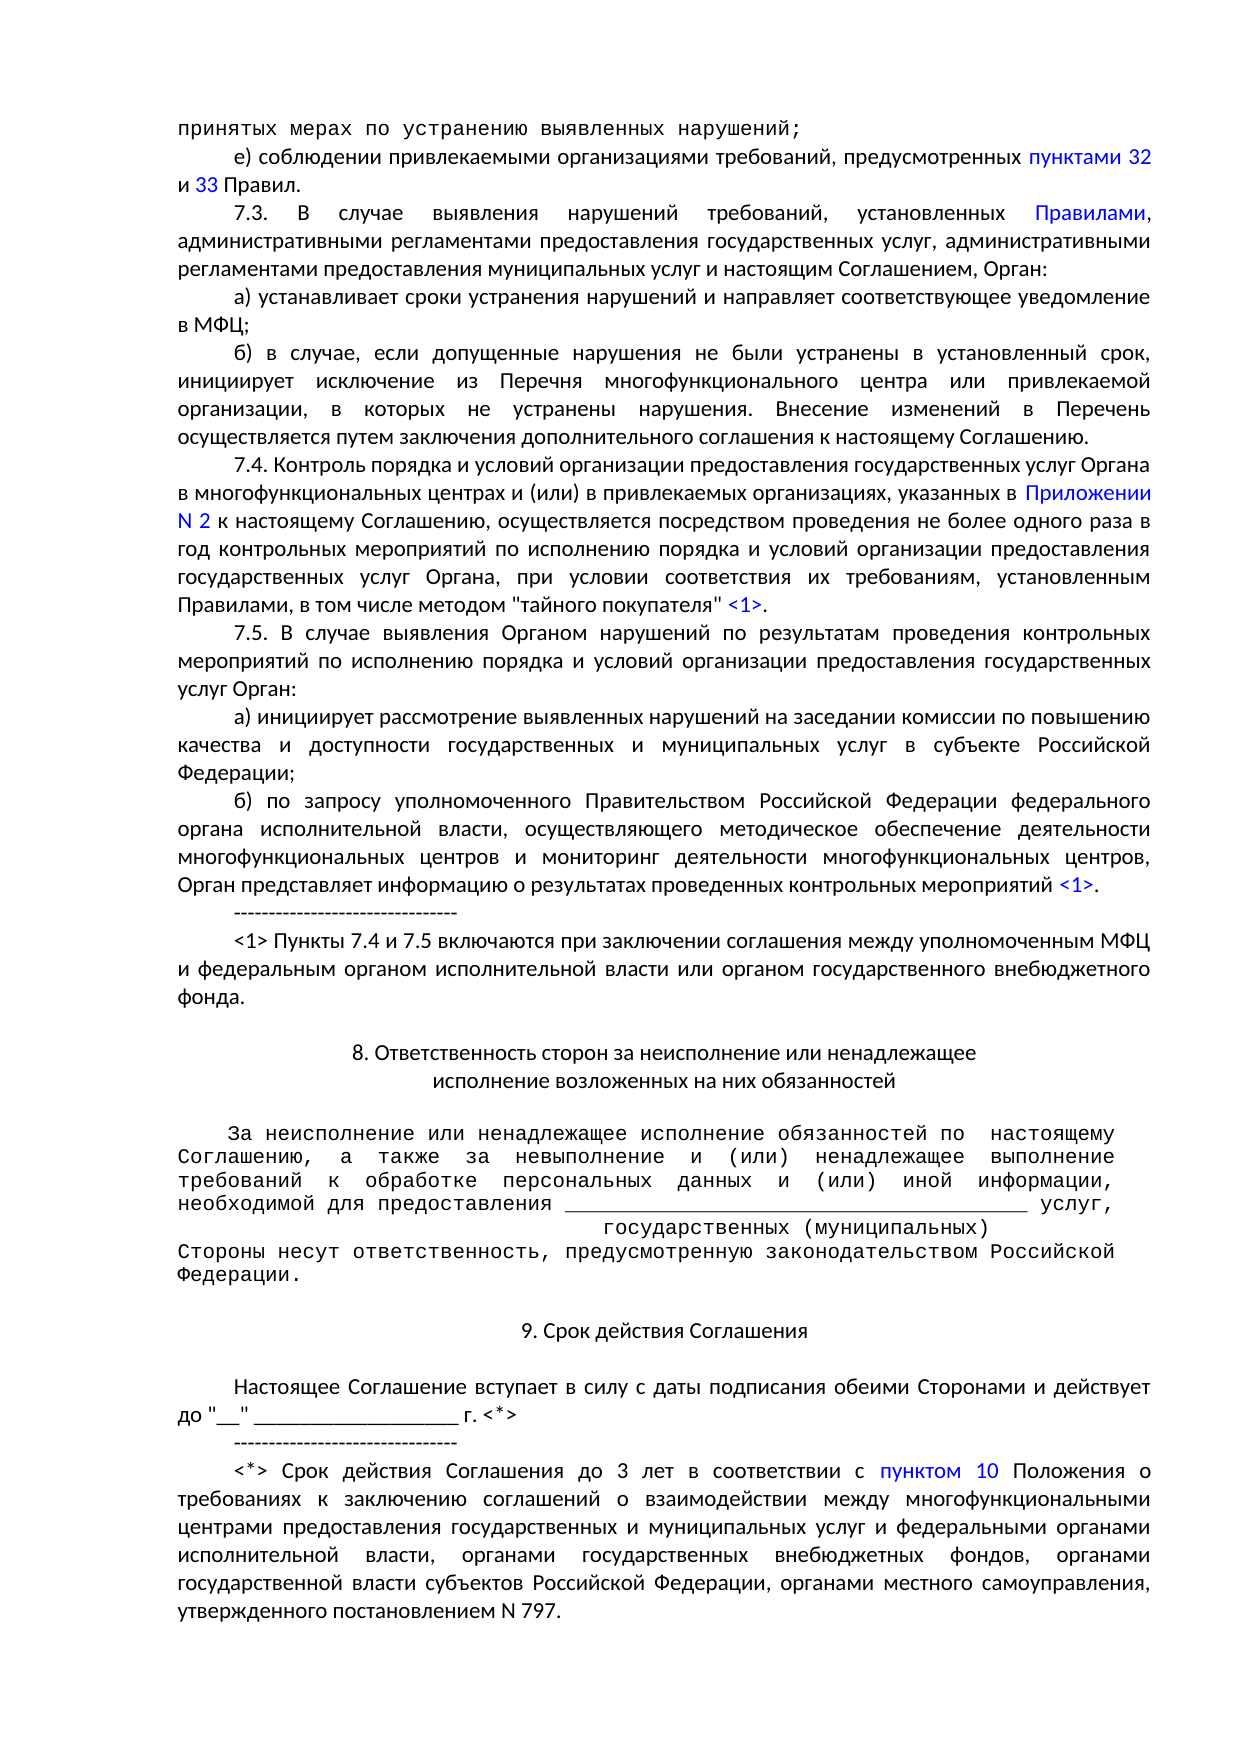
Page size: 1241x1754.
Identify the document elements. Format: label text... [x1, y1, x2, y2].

text 7.3. В случае выявления нарушений требований, установленных Правилами, административными регламентами предоставления государственных услуг, административными регламентами предоставления муниципальных услуг и настоящим Соглашением, Орган: [177, 198, 1152, 282]
text 8. Ответственность сторон за неисполнение или ненадлежащее [177, 1038, 1152, 1066]
text Настоящее Соглашение вступает в силу с даты подписания обеими Сторонами и действует до "__" __________________ г. <*> [177, 1372, 1152, 1428]
text -------------------------------- [177, 898, 1152, 926]
text 9. Срок действия Соглашения [177, 1316, 1152, 1344]
text <1> Пункты 7.4 и 7.5 включаются при заключении соглашения между уполномоченным МФЦ и федеральным органом исполнительной власти или органом государственного внебюджетного фонда. [177, 926, 1152, 1010]
text б) в случае, если допущенные нарушения не были устранены в установленный срок, инициирует исключение из Перечня многофункционального центра или привлекаемой организации, в которых не устранены нарушения. Внесение изменений в Перечень осуществляется путем заключения дополнительного соглашения к настоящему Соглашению. [177, 338, 1152, 450]
text 7.4. Контроль порядка и условий организации предоставления государственных услуг Органа в многофункциональных центрах и (или) в привлекаемых организациях, указанных в Приложении N 2 к настоящему Соглашению, осуществляется посредством проведения не более одного раза в год контрольных мероприятий по исполнению порядка и условий организации предоставления государственных услуг Органа, при условии соответствия их требованиям, установленным Правилами, в том числе методом "тайного покупателя" <1>. [177, 450, 1152, 618]
text требований к обработке персональных данных и (или) иной информации, [177, 1170, 1152, 1193]
text а) инициирует рассмотрение выявленных нарушений на заседании комиссии по повышению качества и доступности государственных и муниципальных услуг в субъекте Российской Федерации; [177, 702, 1152, 786]
text 7.5. В случае выявления Органом нарушений по результатам проведения контрольных мероприятий по исполнению порядка и условий организации предоставления государственных услуг Орган: [177, 618, 1152, 702]
text Федерации. [177, 1264, 1152, 1288]
text необходимой для предоставления _____________________________________ услуг, [177, 1193, 1152, 1217]
text исполнение возложенных на них обязанностей [177, 1066, 1152, 1094]
text Соглашению, а также за невыполнение и (или) ненадлежащее выполнение [177, 1146, 1152, 1170]
text б) по запросу уполномоченного Правительством Российской Федерации федерального органа исполнительной власти, осуществляющего методическое обеспечение деятельности многофункциональных центров и мониторинг деятельности многофункциональных центров, Орган представляет информацию о результатах проведенных контрольных мероприятий <1>. [177, 786, 1152, 898]
text принятых мерах по устранению выявленных нарушений; [177, 118, 1152, 142]
text государственных (муниципальных) [177, 1217, 1152, 1241]
text е) соблюдении привлекаемыми организациями требований, предусмотренных пунктами 32 и 33 Правил. [177, 142, 1152, 198]
text -------------------------------- [177, 1428, 1152, 1456]
text <*> Срок действия Соглашения до 3 лет в соответствии с пунктом 10 Положения о требованиях к заключению соглашений о взаимодействии между многофункциональными центрами предоставления государственных и муниципальных услуг и федеральными органами исполнительной власти, органами государственных внебюджетных фондов, органами государственной власти субъектов Российской Федерации, органами местного самоуправления, утвержденного постановлением N 797. [177, 1456, 1152, 1624]
text За неисполнение или ненадлежащее исполнение обязанностей по настоящему [177, 1122, 1152, 1146]
text Стороны несут ответственность, предусмотренную законодательством Российской [177, 1241, 1152, 1264]
text а) устанавливает сроки устранения нарушений и направляет соответствующее уведомление в МФЦ; [177, 282, 1152, 338]
